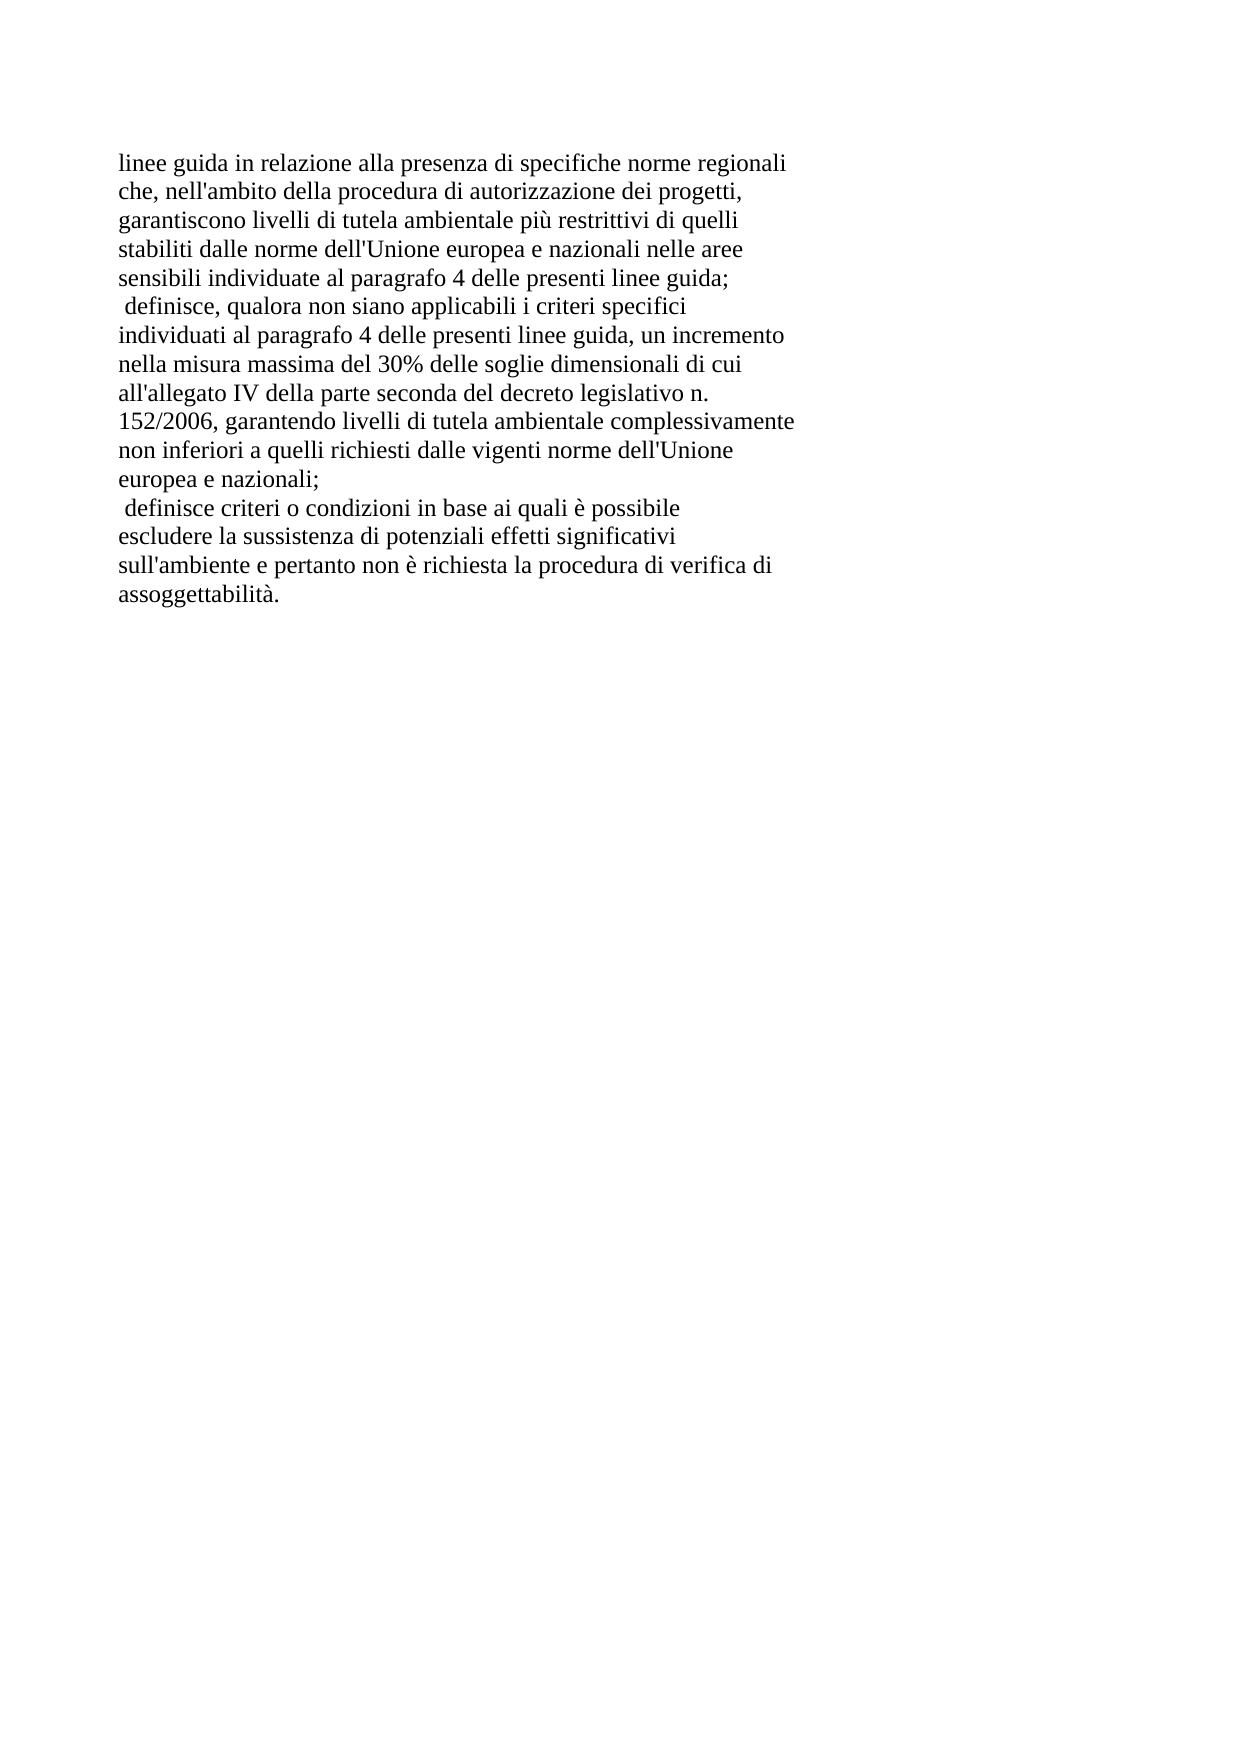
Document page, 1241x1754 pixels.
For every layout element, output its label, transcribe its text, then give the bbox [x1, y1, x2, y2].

text che, nell'ambito della procedura di autorizzazione dei progetti, [118, 176, 1122, 205]
text 152/2006, garantendo livelli di tutela ambientale complessivamente [118, 406, 1122, 435]
text garantiscono livelli di tutela ambientale più restrittivi di quelli [118, 205, 1122, 234]
text sull'ambiente e pertanto non è richiesta la procedura di verifica di [118, 550, 1122, 579]
text assoggettabilità. [118, 579, 1122, 608]
text definisce criteri o condizioni in base ai quali è possibile [118, 493, 1122, 521]
text all'allegato IV della parte seconda del decreto legislativo n. [118, 378, 1122, 406]
text linee guida in relazione alla presenza di specifiche norme regionali [118, 148, 1122, 176]
text europea e nazionali; [118, 464, 1122, 493]
text nella misura massima del 30% delle soglie dimensionali di cui [118, 349, 1122, 378]
text stabiliti dalle norme dell'Unione europea e nazionali nelle aree [118, 234, 1122, 263]
text definisce, qualora non siano applicabili i criteri specifici [118, 291, 1122, 320]
text individuati al paragrafo 4 delle presenti linee guida, un incremento [118, 320, 1122, 349]
text sensibili individuate al paragrafo 4 delle presenti linee guida; [118, 263, 1122, 291]
text non inferiori a quelli richiesti dalle vigenti norme dell'Unione [118, 435, 1122, 464]
text escludere la sussistenza di potenziali effetti significativi [118, 521, 1122, 550]
